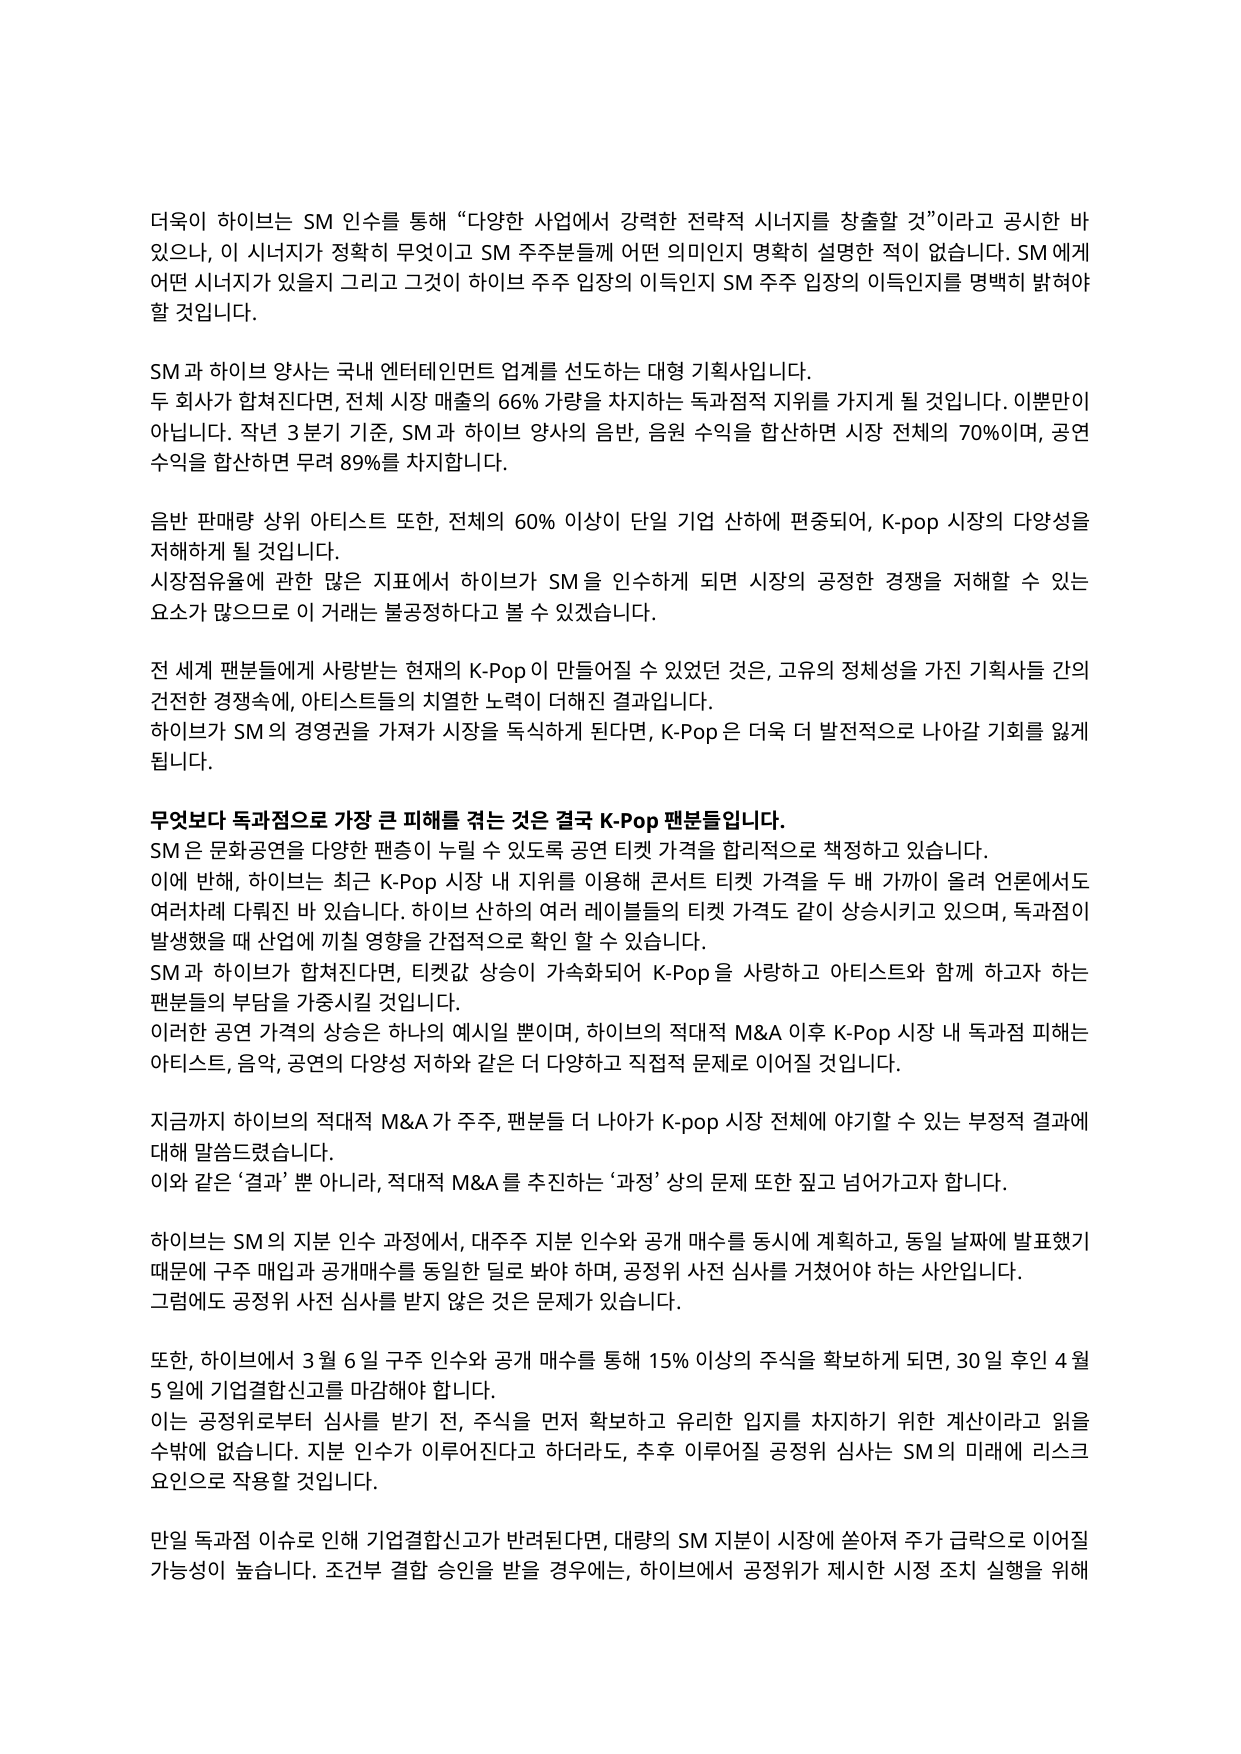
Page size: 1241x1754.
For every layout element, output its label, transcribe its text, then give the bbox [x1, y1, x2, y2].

text 또한, 하이브에서 3월 6일 구주 인수와 공개 매수를 통해 15% 이상의 주식을 확보하게 되면, 30일 후인 4월 5일에 기업결합신고를 마감해야 합니다. [150, 1344, 1090, 1405]
text 하이브는 SM의 지분 인수 과정에서, 대주주 지분 인수와 공개 매수를 동시에 계획하고, 동일 날짜에 발표했기 때문에 구주 매입과 공개매수를 동일한 딜로 봐야 하며, 공정위 사전 심사를 거쳤어야 하는 사안입니다. [150, 1225, 1090, 1286]
text 음반 판매량 상위 아티스트 또한, 전체의 60% 이상이 단일 기업 산하에 편중되어, K-pop 시장의 다양성을 저해하게 될 것입니다. [150, 505, 1090, 566]
text 두 회사가 합쳐진다면, 전체 시장 매출의 66% 가량을 차지하는 독과점적 지위를 가지게 될 것입니다. 이뿐만이 아닙니다. 작년 3분기 기준, SM과 하이브 양사의 음반, 음원 수익을 합산하면 시장 전체의 70%이며, 공연 수익을 합산하면 무려 89%를 차지합니다. [150, 386, 1090, 477]
text SM과 하이브 양사는 국내 엔터테인먼트 업계를 선도하는 대형 기획사입니다. [150, 355, 1090, 386]
text 그럼에도 공정위 사전 심사를 받지 않은 것은 문제가 있습니다. [150, 1286, 1090, 1316]
text 전 세계 팬분들에게 사랑받는 현재의 K-Pop이 만들어질 수 있었던 것은, 고유의 정체성을 가진 기획사들 간의 건전한 경쟁속에, 아티스트들의 치열한 노력이 더해진 결과입니다. [150, 655, 1090, 715]
text 이는 공정위로부터 심사를 받기 전, 주식을 먼저 확보하고 유리한 입지를 차지하기 위한 계산이라고 읽을 수밖에 없습니다. 지분 인수가 이루어진다고 하더라도, 추후 이루어질 공정위 심사는 SM의 미래에 리스크 요인으로 작용할 것입니다. [150, 1405, 1090, 1496]
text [150, 1524, 1090, 1585]
text 이와 같은 ‘결과’ 뿐 아니라, 적대적 M&A를 추진하는 ‘과정’ 상의 문제 또한 짚고 넘어가고자 합니다. [150, 1166, 1090, 1197]
text 이에 반해, 하이브는 최근 K-Pop 시장 내 지위를 이용해 콘서트 티켓 가격을 두 배 가까이 올려 언론에서도 여러차례 다뤄진 바 있습니다. 하이브 산하의 여러 레이블들의 티켓 가격도 같이 상승시키고 있으며, 독과점이 발생했을 때 산업에 끼칠 영향을 간접적으로 확인 할 수 있습니다. [150, 865, 1090, 956]
text 무엇보다 독과점으로 가장 큰 피해를 겪는 것은 결국 K-Pop 팬분들입니다. [150, 804, 1090, 835]
text 하이브가 SM의 경영권을 가져가 시장을 독식하게 된다면, K-Pop은 더욱 더 발전적으로 나아갈 기회를 잃게 됩니다. [150, 715, 1090, 776]
text SM과 하이브가 합쳐진다면, 티켓값 상승이 가속화되어 K-Pop을 사랑하고 아티스트와 함께 하고자 하는 팬분들의 부담을 가중시킬 것입니다. [150, 956, 1090, 1017]
text 이러한 공연 가격의 상승은 하나의 예시일 뿐이며, 하이브의 적대적 M&A 이후 K-Pop 시장 내 독과점 피해는 아티스트, 음악, 공연의 다양성 저하와 같은 더 다양하고 직접적 문제로 이어질 것입니다. [150, 1017, 1090, 1077]
text SM은 문화공연을 다양한 팬층이 누릴 수 있도록 공연 티켓 가격을 합리적으로 책정하고 있습니다. [150, 835, 1090, 865]
text 시장점유율에 관한 많은 지표에서 하이브가 SM을 인수하게 되면 시장의 공정한 경쟁을 저해할 수 있는 요소가 많으므로 이 거래는 불공정하다고 볼 수 있겠습니다. [150, 566, 1090, 626]
text 지금까지 하이브의 적대적 M&A가 주주, 팬분들 더 나아가 K-pop 시장 전체에 야기할 수 있는 부정적 결과에 대해 말씀드렸습니다. [150, 1106, 1090, 1166]
text 더욱이 하이브는 SM 인수를 통해 “다양한 사업에서 강력한 전략적 시너지를 창출할 것”이라고 공시한 바 있으나, 이 시너지가 정확히 무엇이고 SM 주주분들께 어떤 의미인지 명확히 설명한 적이 없습니다. SM에게 어떤 시너지가 있을지 그리고 그것이 하이브 주주 입장의 이득인지 SM 주주 입장의 이득인지를 명백히 밝혀야 할 것입니다. [150, 206, 1090, 327]
